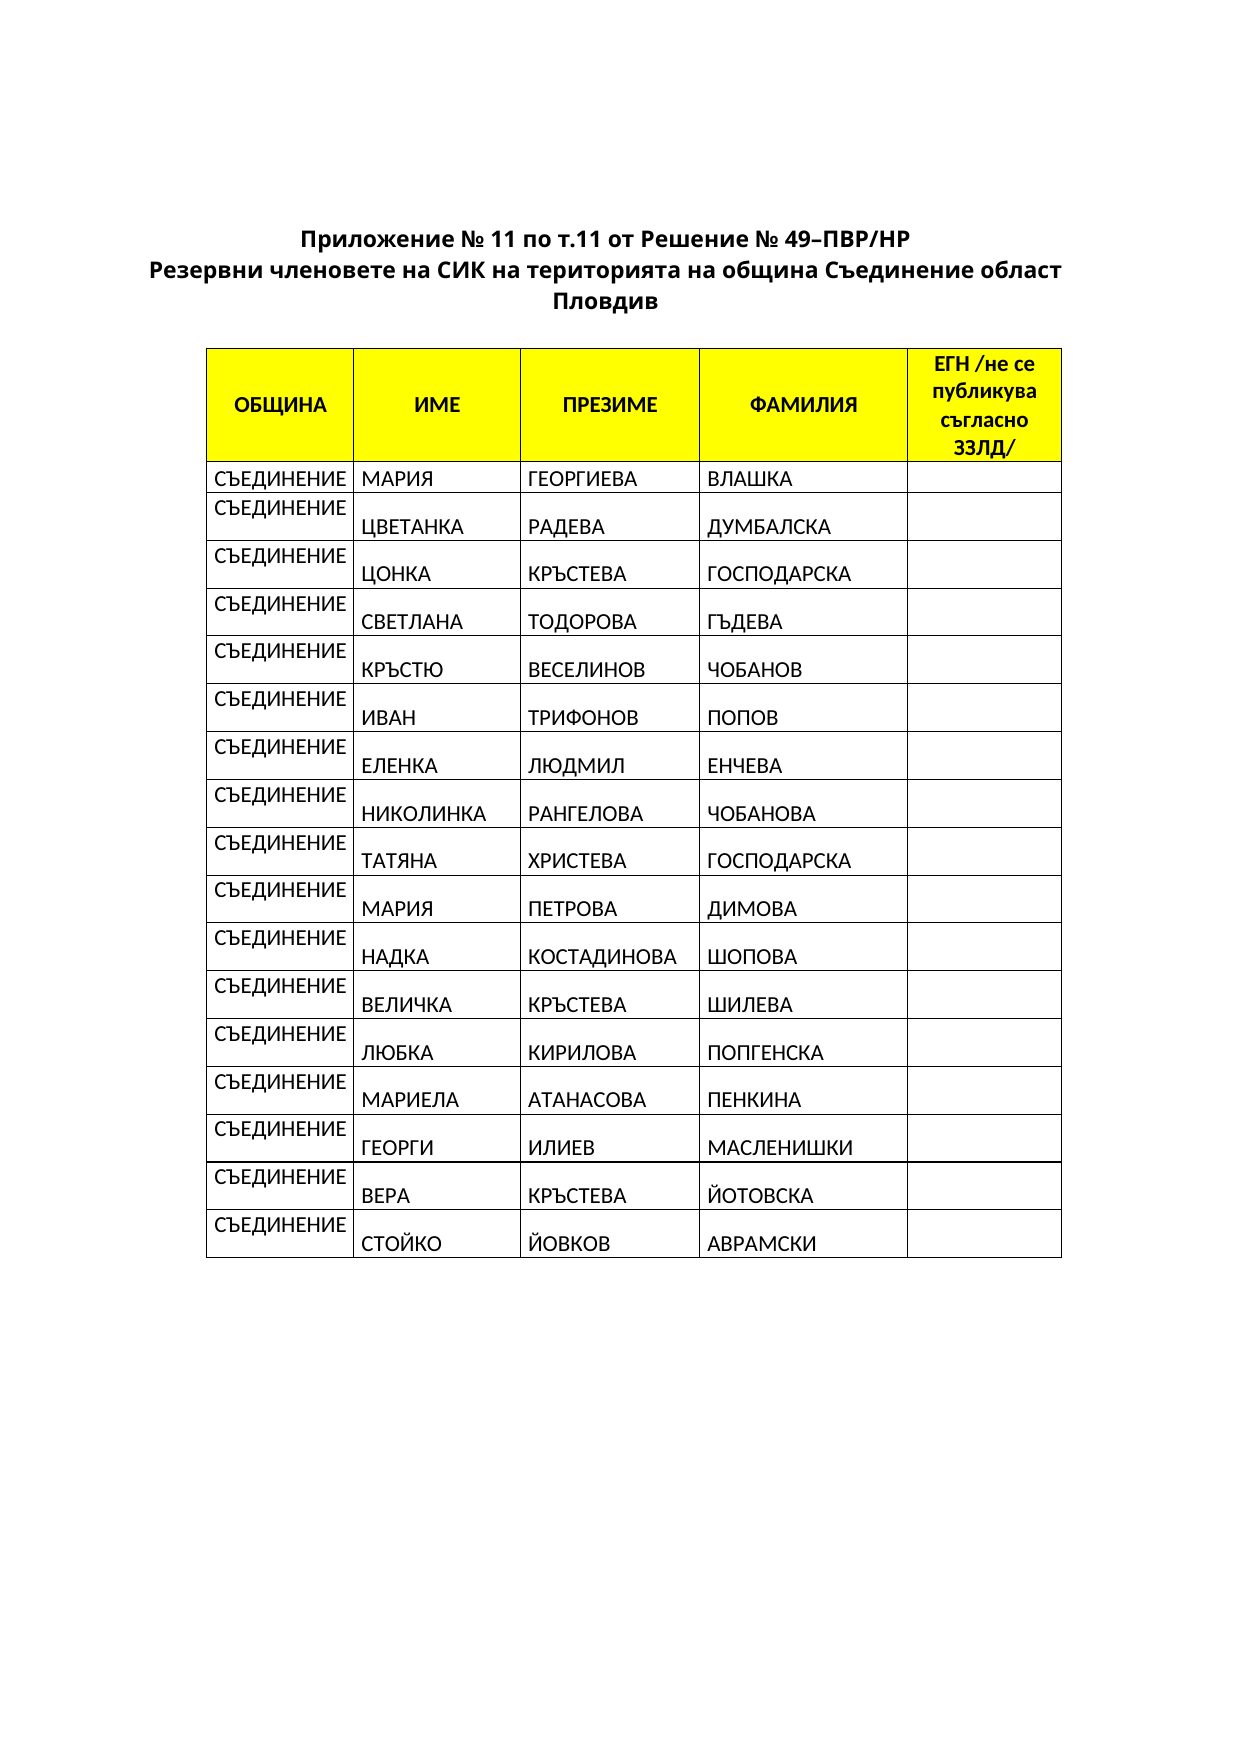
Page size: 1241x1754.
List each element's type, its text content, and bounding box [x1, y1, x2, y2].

table_cell СЪЕДИНЕНИЕ [207, 876, 353, 922]
table_cell ЙОВКОВ [521, 1210, 699, 1257]
table_cell [908, 493, 1061, 540]
table_cell ХРИСТЕВА [521, 828, 699, 874]
table_cell РАНГЕЛОВА [521, 780, 699, 827]
table_cell [908, 541, 1061, 588]
table_cell СЪЕДИНЕНИЕ [207, 732, 353, 779]
table_cell СЪЕДИНЕНИЕ [207, 1019, 353, 1066]
table_cell СЪЕДИНЕНИЕ [207, 923, 353, 970]
table_cell ПОПОВ [700, 684, 907, 731]
table_cell СЪЕДИНЕНИЕ [207, 1210, 353, 1257]
table_cell ИВАН [354, 684, 520, 731]
table_cell [908, 636, 1061, 683]
table_cell СЪЕДИНЕНИЕ [207, 589, 353, 635]
table_cell МАРИЯ [354, 876, 520, 922]
table_cell СЪЕДИНЕНИЕ [207, 541, 353, 588]
table_cell КОСТАДИНОВА [521, 923, 699, 970]
table_cell СЪЕДИНЕНИЕ [207, 828, 353, 874]
table_cell ЛЮБКА [354, 1019, 520, 1066]
table_cell НИКОЛИНКА [354, 780, 520, 827]
table_cell ЛЮДМИЛ [521, 732, 699, 779]
table_cell ЦОНКА [354, 541, 520, 588]
table_cell ТАТЯНА [354, 828, 520, 874]
table_cell ВЕЛИЧКА [354, 971, 520, 1018]
table_cell ГЪДЕВА [700, 589, 907, 635]
table_cell ГОСПОДАРСКА [700, 828, 907, 874]
table_cell ТРИФОНОВ [521, 684, 699, 731]
table_cell СТОЙКО [354, 1210, 520, 1257]
table_cell [908, 971, 1061, 1018]
table_cell [908, 1210, 1061, 1257]
table_cell ГОСПОДАРСКА [700, 541, 907, 588]
table_cell МАРИЕЛА [354, 1067, 520, 1113]
table_cell ЧОБАНОВА [700, 780, 907, 827]
table_cell ЧОБАНОВ [700, 636, 907, 683]
table_cell ВЕРА [354, 1163, 520, 1209]
table_cell СЪЕДИНЕНИЕ [207, 971, 353, 1018]
table_cell ЕНЧЕВА [700, 732, 907, 779]
table_header ЕГН /не се публикува съгласно ЗЗЛД/ [908, 349, 1061, 461]
text Резервни членовете на СИК на територията на община Съединение област Пловдив [118, 254, 1092, 316]
table_cell ПЕНКИНА [700, 1067, 907, 1113]
table_header ФАМИЛИЯ [700, 349, 907, 461]
table_cell ШИЛЕВА [700, 971, 907, 1018]
table_cell НАДКА [354, 923, 520, 970]
table_cell ПЕТРОВА [521, 876, 699, 922]
table_cell [908, 1019, 1061, 1066]
table_cell ЦВЕТАНКА [354, 493, 520, 540]
table_cell [908, 828, 1061, 874]
table_cell [908, 589, 1061, 635]
table_cell СЪЕДИНЕНИЕ [207, 1115, 353, 1161]
table_cell [908, 780, 1061, 827]
table_cell ШОПОВА [700, 923, 907, 970]
table_cell СЪЕДИНЕНИЕ [207, 1163, 353, 1209]
table_cell КРЪСТЮ [354, 636, 520, 683]
table_cell [908, 1115, 1061, 1161]
table_cell СЪЕДИНЕНИЕ [207, 780, 353, 827]
table_cell СЪЕДИНЕНИЕ [207, 462, 353, 492]
table_cell [908, 876, 1061, 922]
table_cell ЙОТОВСКА [700, 1163, 907, 1209]
table_header ПРЕЗИМЕ [521, 349, 699, 461]
table_cell [908, 923, 1061, 970]
table_cell АВРАМСКИ [700, 1210, 907, 1257]
table_cell ГЕОРГИЕВА [521, 462, 699, 492]
table_cell ЕЛЕНКА [354, 732, 520, 779]
table_cell СЪЕДИНЕНИЕ [207, 493, 353, 540]
table_cell ВЕСЕЛИНОВ [521, 636, 699, 683]
table_cell ТОДОРОВА [521, 589, 699, 635]
table_cell СЪЕДИНЕНИЕ [207, 1067, 353, 1113]
table_cell СВЕТЛАНА [354, 589, 520, 635]
table_cell ВЛАШКА [700, 462, 907, 492]
table_cell ГЕОРГИ [354, 1115, 520, 1161]
table_cell КИРИЛОВА [521, 1019, 699, 1066]
table_cell КРЪСТЕВА [521, 971, 699, 1018]
table_cell [908, 1067, 1061, 1113]
table_cell МАСЛЕНИШКИ [700, 1115, 907, 1161]
table_cell КРЪСТЕВА [521, 1163, 699, 1209]
table_cell МАРИЯ [354, 462, 520, 492]
table_header ИМЕ [354, 349, 520, 461]
table_cell РАДЕВА [521, 493, 699, 540]
table_cell ИЛИЕВ [521, 1115, 699, 1161]
table_cell КРЪСТЕВА [521, 541, 699, 588]
table_cell [908, 684, 1061, 731]
table_cell [908, 462, 1061, 492]
table_cell СЪЕДИНЕНИЕ [207, 636, 353, 683]
table_cell [908, 732, 1061, 779]
table_header ОБЩИНА [207, 349, 353, 461]
table_cell ДУМБАЛСКА [700, 493, 907, 540]
table_cell ДИМОВА [700, 876, 907, 922]
text Приложение № 11 по т.11 от Решение № 49–ПВР/НР [118, 223, 1092, 254]
table_cell ПОПГЕНСКА [700, 1019, 907, 1066]
table_cell [908, 1163, 1061, 1209]
table_cell АТАНАСОВА [521, 1067, 699, 1113]
table_cell СЪЕДИНЕНИЕ [207, 684, 353, 731]
